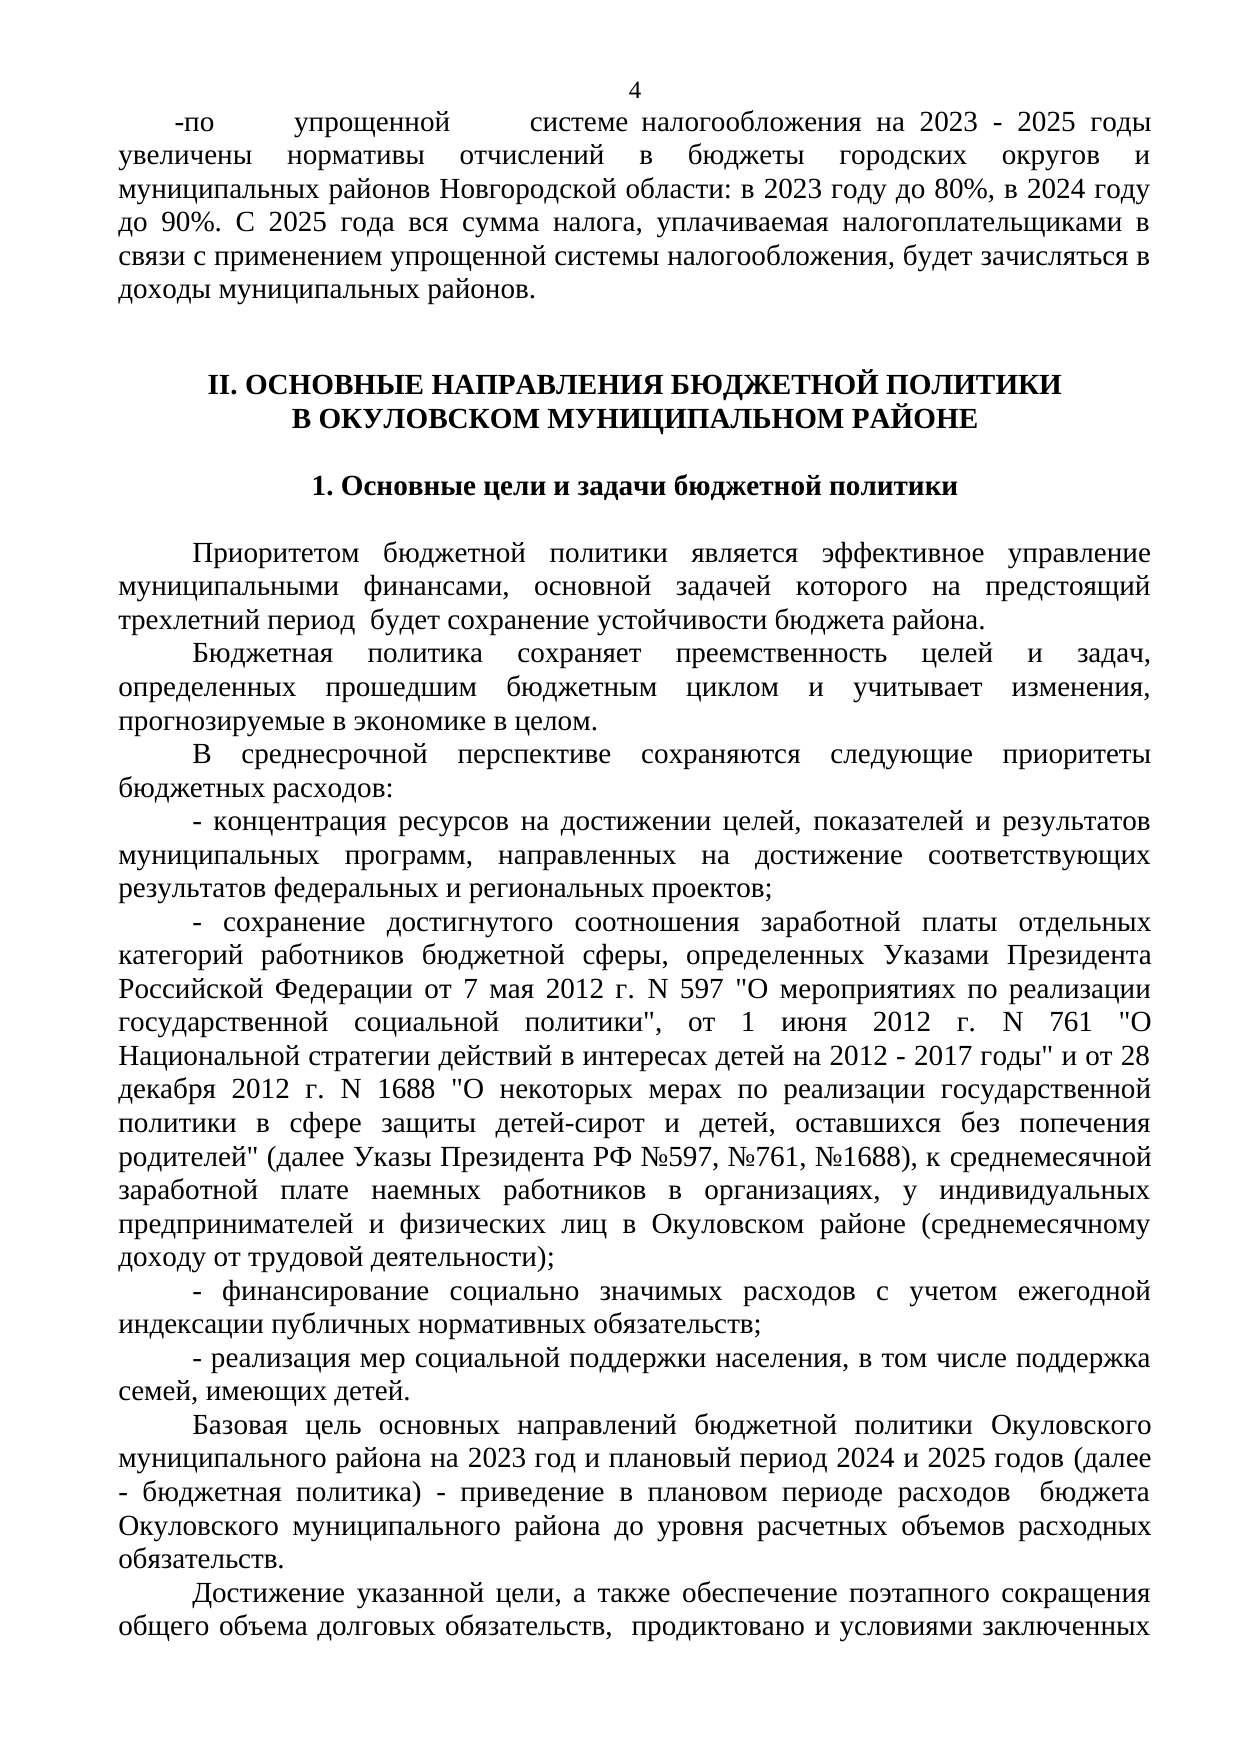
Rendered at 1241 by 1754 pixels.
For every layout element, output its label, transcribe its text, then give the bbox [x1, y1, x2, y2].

text Бюджетная политика сохраняет преемственность целей и задач, определенных прошедшим бюджетным циклом и учитывает изменения, прогнозируемые в экономике в целом. [118, 636, 1152, 736]
text -по упрощенной системе налогообложения на 2023 - 2025 годы увеличены нормативы отчислений в бюджеты городских округов и муниципальных районов Новгородской области: в 2023 году до 80%, в 2024 году до 90%. С 2025 года вся сумма налога, уплачиваемая налогоплательщиками в связи с применением упрощенной системы налогообложения, будет зачисляться в доходы муниципальных районов. [118, 104, 1152, 305]
text в ОКУЛОВСКОМ МУНИЦИПАЛЬНОМ РАЙОНЕ [118, 401, 1152, 434]
text - реализация мер социальной поддержки населения, в том числе поддержка семей, имеющих детей. [118, 1340, 1152, 1407]
text Приоритетом бюджетной политики является эффективное управление муниципальными финансами, основной задачей которого на предстоящий трехлетний период будет сохранение устойчивости бюджета района. [118, 535, 1152, 636]
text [118, 1575, 1152, 1642]
text - концентрация ресурсов на достижении целей, показателей и результатов муниципальных программ, направленных на достижение соответствующих результатов федеральных и региональных проектов; [118, 803, 1152, 904]
text 1. Основные цели и задачи бюджетной политики [118, 468, 1152, 501]
text Базовая цель основных направлений бюджетной политики Окуловского муниципального района на 2023 год и плановый период 2024 и 2025 годов (далее - бюджетная политика) - приведение в плановом периоде расходов бюджета Окуловского муниципального района до уровня расчетных объемов расходных обязательств. [118, 1407, 1152, 1575]
text - финансирование социально значимых расходов с учетом ежегодной индексации публичных нормативных обязательств; [118, 1273, 1152, 1340]
text В среднесрочной перспективе сохраняются следующие приоритеты бюджетных расходов: [118, 736, 1152, 803]
text II. Основные направления БЮДЖЕТНОЙ политики [118, 367, 1152, 401]
text - сохранение достигнутого соотношения заработной платы отдельных категорий работников бюджетной сферы, определенных Указами Президента Российской Федерации от 7 мая 2012 г. N 597 "О мероприятиях по реализации государственной социальной политики", от 1 июня 2012 г. N 761 "О Национальной стратегии действий в интересах детей на 2012 - 2017 годы" и от 28 декабря 2012 г. N 1688 "О некоторых мерах по реализации государственной политики в сфере защиты детей-сирот и детей, оставшихся без попечения родителей" (далее Указы Президента РФ №597, №761, №1688), к среднемесячной заработной плате наемных работников в организациях, у индивидуальных предпринимателей и физических лиц в Окуловском районе (среднемесячному доходу от трудовой деятельности); [118, 904, 1152, 1273]
